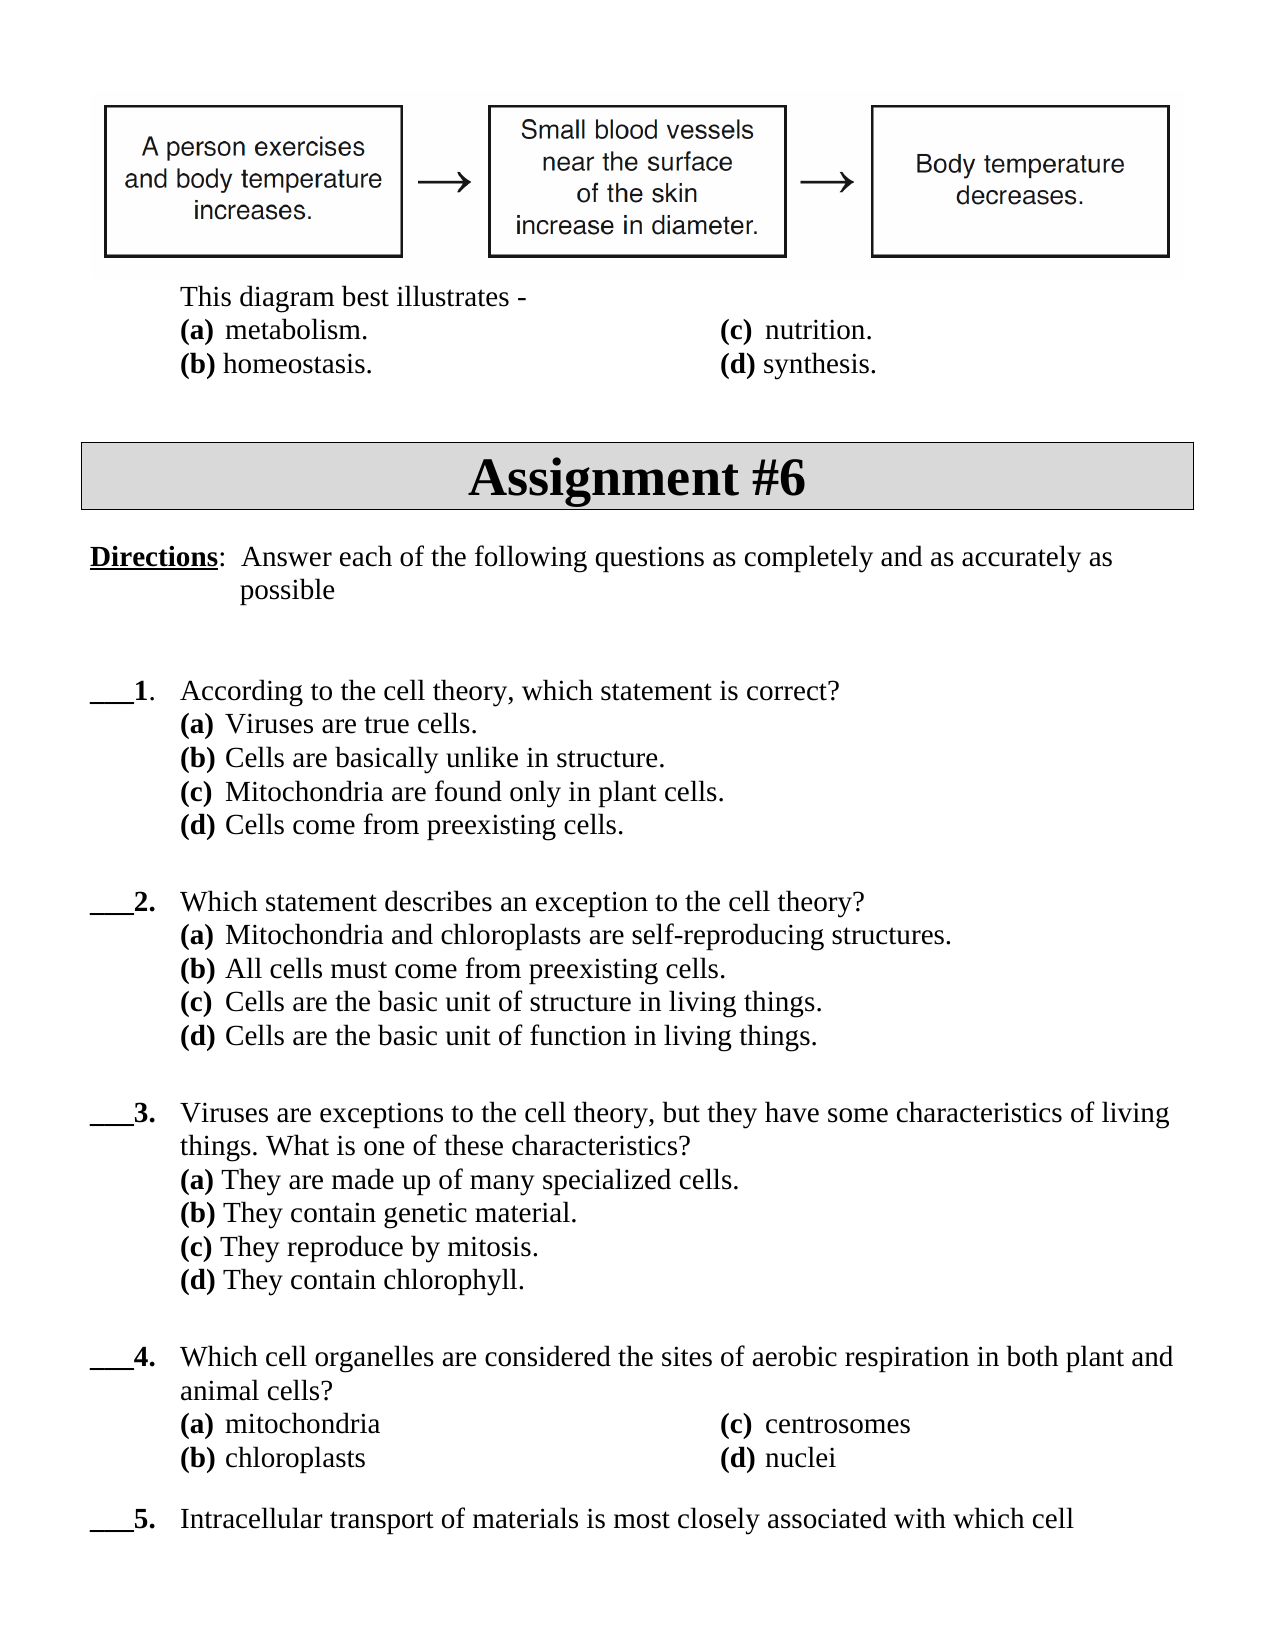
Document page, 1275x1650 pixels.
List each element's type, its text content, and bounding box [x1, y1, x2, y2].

text Directions: Answer each of the following questions as completely and as accurately as [90, 539, 1185, 572]
text ___4. Which cell organelles are considered the sites of aerobic respiration in both plant and animal cells? [90, 1339, 1185, 1406]
text (d) Cells come from preexisting cells. [90, 807, 1185, 841]
text (b) All cells must come from preexisting cells. [90, 951, 1185, 984]
text ___2. Which statement describes an exception to the cell theory? [90, 884, 1185, 917]
text (c) Mitochondria are found only in plant cells. [90, 774, 1185, 807]
text (a) They are made up of many specialized cells. [90, 1162, 1185, 1195]
text ___5. Intracellular transport of materials is most closely associated with which cell [90, 1501, 1185, 1535]
text (c) Cells are the basic unit of structure in living things. [90, 984, 1185, 1018]
text (b) chloroplasts (d) nuclei [90, 1440, 1185, 1473]
text (d) They contain chlorophyll. [90, 1262, 1185, 1296]
picture [90, 90, 1186, 279]
text (a) Mitochondria and chloroplasts are self-reproducing structures. [90, 917, 1185, 951]
text ___3. Viruses are exceptions to the cell theory, but they have some characteristics of living things. What is one of these characteristics? [90, 1095, 1185, 1162]
text (c) They reproduce by mitosis. [90, 1229, 1185, 1262]
text Assignment #6 [82, 443, 1193, 509]
text (a) Viruses are true cells. [90, 707, 1185, 740]
text (d) Cells are the basic unit of function in living things. [90, 1018, 1185, 1052]
text (b) They contain genetic material. [90, 1195, 1185, 1229]
text possible [90, 572, 1185, 606]
text (b) homeostasis. (d) synthesis. [90, 346, 1185, 379]
text (b) Cells are basically unlike in structure. [90, 740, 1185, 774]
text ___1. According to the cell theory, which statement is correct? [90, 673, 1185, 707]
text (a) metabolism. (c) nutrition. [90, 312, 1185, 346]
text (a) mitochondria (c) centrosomes [90, 1406, 1185, 1440]
text This diagram best illustrates - [90, 279, 1185, 312]
